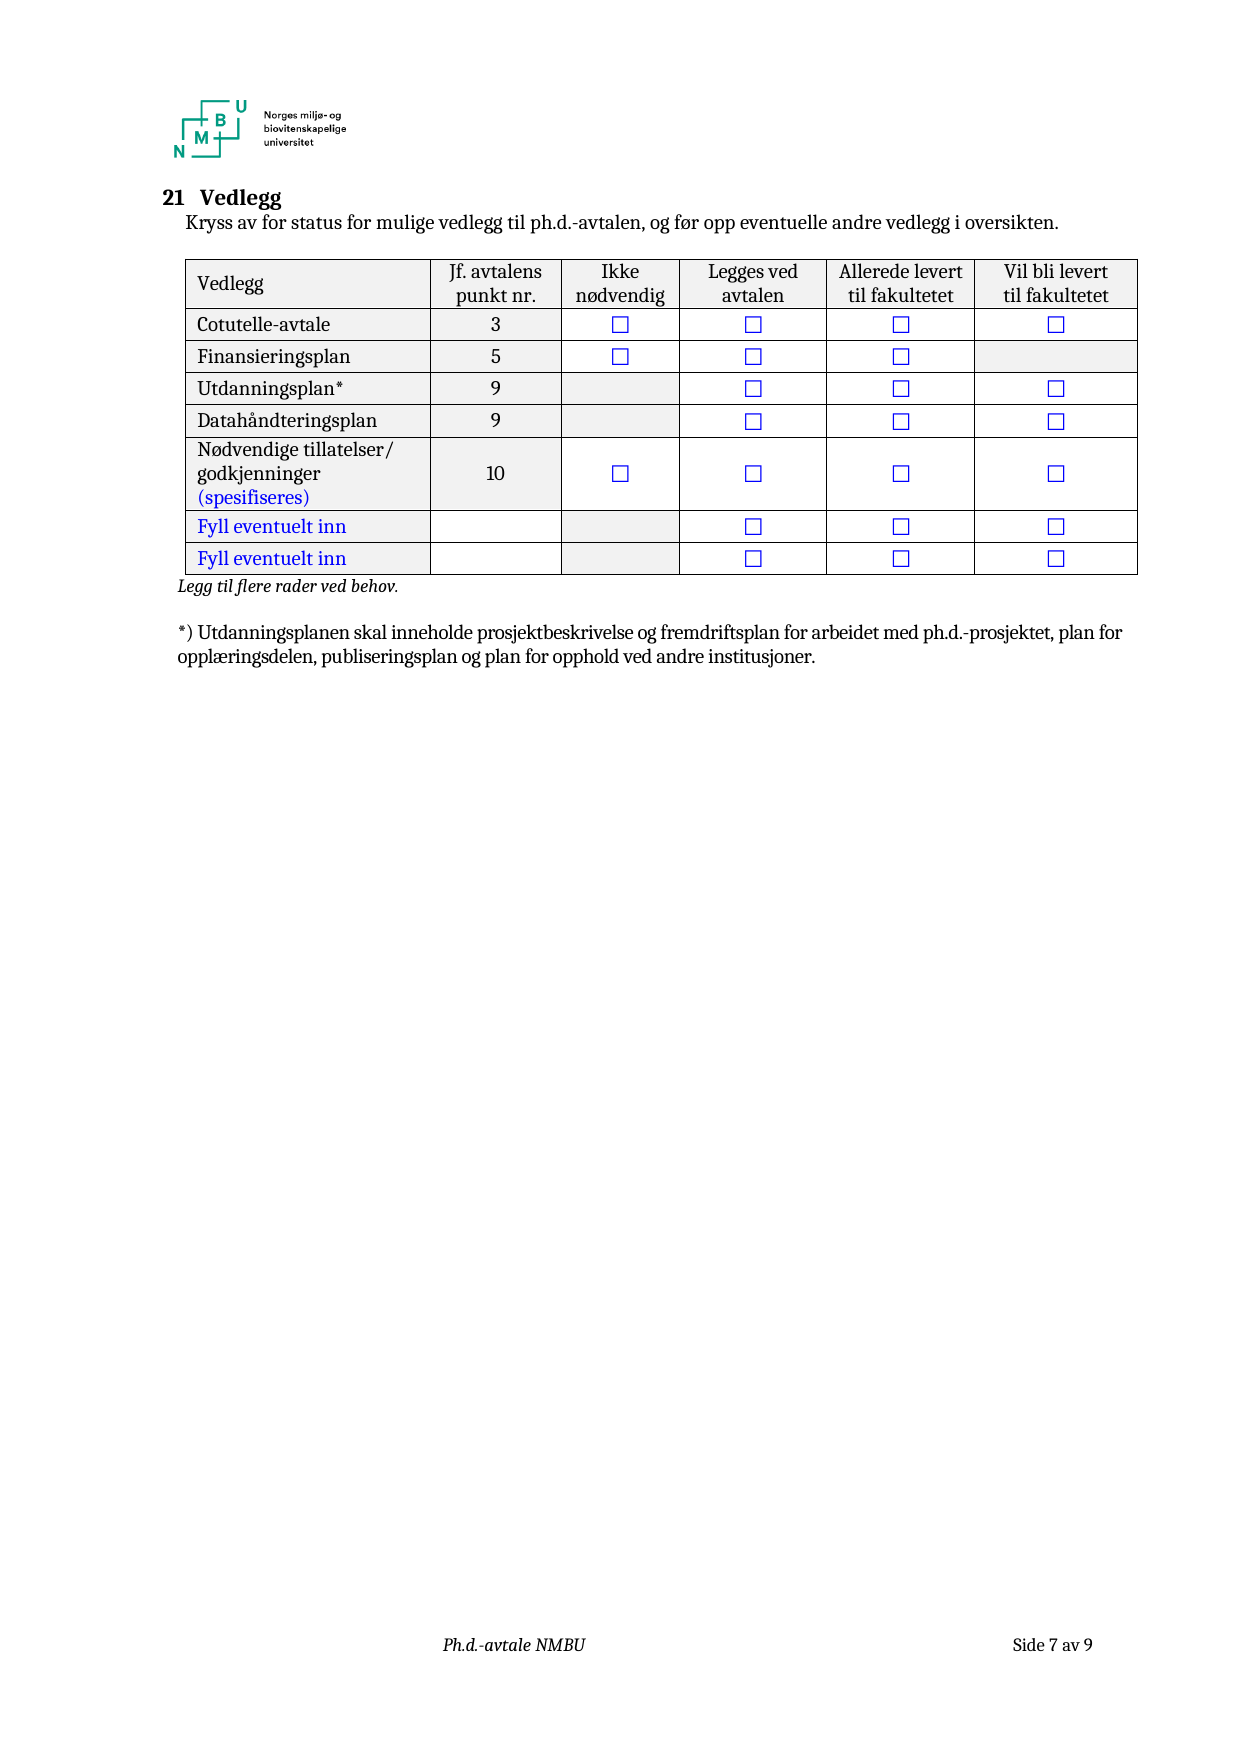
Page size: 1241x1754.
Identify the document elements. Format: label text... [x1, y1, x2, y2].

table_cell [680, 405, 826, 437]
table_cell [562, 309, 572, 340]
text Legg til flere rader ved behov. [177, 575, 1137, 621]
table_cell [975, 543, 1137, 574]
table_cell [680, 309, 826, 340]
table_cell [562, 405, 679, 437]
table_header Ikke nødvendig [562, 260, 679, 307]
table_cell Finansieringsplan [186, 341, 430, 372]
table_cell [562, 438, 679, 509]
table_cell Nødvendige tillatelser/ godkjenninger (spesifiseres) [186, 438, 430, 509]
table_cell [975, 511, 1137, 542]
table_cell 9 [431, 373, 561, 404]
table_header Jf. avtalens punkt nr. [431, 260, 561, 307]
table_cell [562, 511, 679, 542]
table_cell 10 [431, 438, 561, 509]
table_cell [975, 438, 1137, 509]
table_cell [431, 511, 561, 542]
table_cell [827, 438, 974, 509]
table_cell [680, 341, 826, 372]
table_cell [975, 309, 1137, 340]
table_cell [975, 341, 1137, 372]
table_cell [680, 438, 826, 509]
list Kryss av for status for mulige vedlegg til ph.d.-avtalen, og før opp eventuelle andre vedlegg i oversikten. [185, 211, 1137, 234]
table_cell [562, 543, 679, 574]
table_cell [827, 543, 974, 574]
table_cell Fyll eventuelt inn [186, 511, 430, 542]
table_cell [680, 511, 826, 542]
table_cell Utdanningsplan* [186, 373, 430, 404]
text *) Utdanningsplanen skal inneholde prosjektbeskrivelse og fremdriftsplan for arbeidet med ph.d.-prosjektet, plan for opplæringsdelen, publiseringsplan og plan for opphold ved andre institusjoner. [177, 621, 1137, 669]
text Vedlegg [162, 184, 1137, 211]
table_cell [562, 373, 679, 404]
table_cell [975, 405, 1137, 437]
table_cell [827, 405, 974, 437]
table_cell Fyll eventuelt inn [186, 543, 430, 574]
table_header Allerede levert til fakultetet [827, 260, 974, 307]
table_cell Cotutelle-avtale [186, 309, 430, 340]
table_cell [975, 373, 1137, 404]
table_cell [827, 341, 974, 372]
table_header Legges ved avtalen [680, 260, 826, 307]
table_cell [562, 341, 679, 372]
table_header Vedlegg [186, 260, 430, 307]
table_cell [680, 543, 826, 574]
table_cell [431, 543, 561, 574]
table_cell [680, 373, 826, 404]
picture [147, 73, 570, 185]
table_cell 5 [431, 341, 561, 372]
table_cell [668, 309, 679, 340]
table_cell Datahåndteringsplan [186, 405, 430, 437]
table_cell [827, 373, 974, 404]
table_cell [827, 309, 974, 340]
table_cell [827, 511, 974, 542]
table_header Vil bli levert til fakultetet [975, 260, 1137, 307]
table_cell 9 [431, 405, 561, 437]
table_cell 3 [431, 309, 561, 340]
